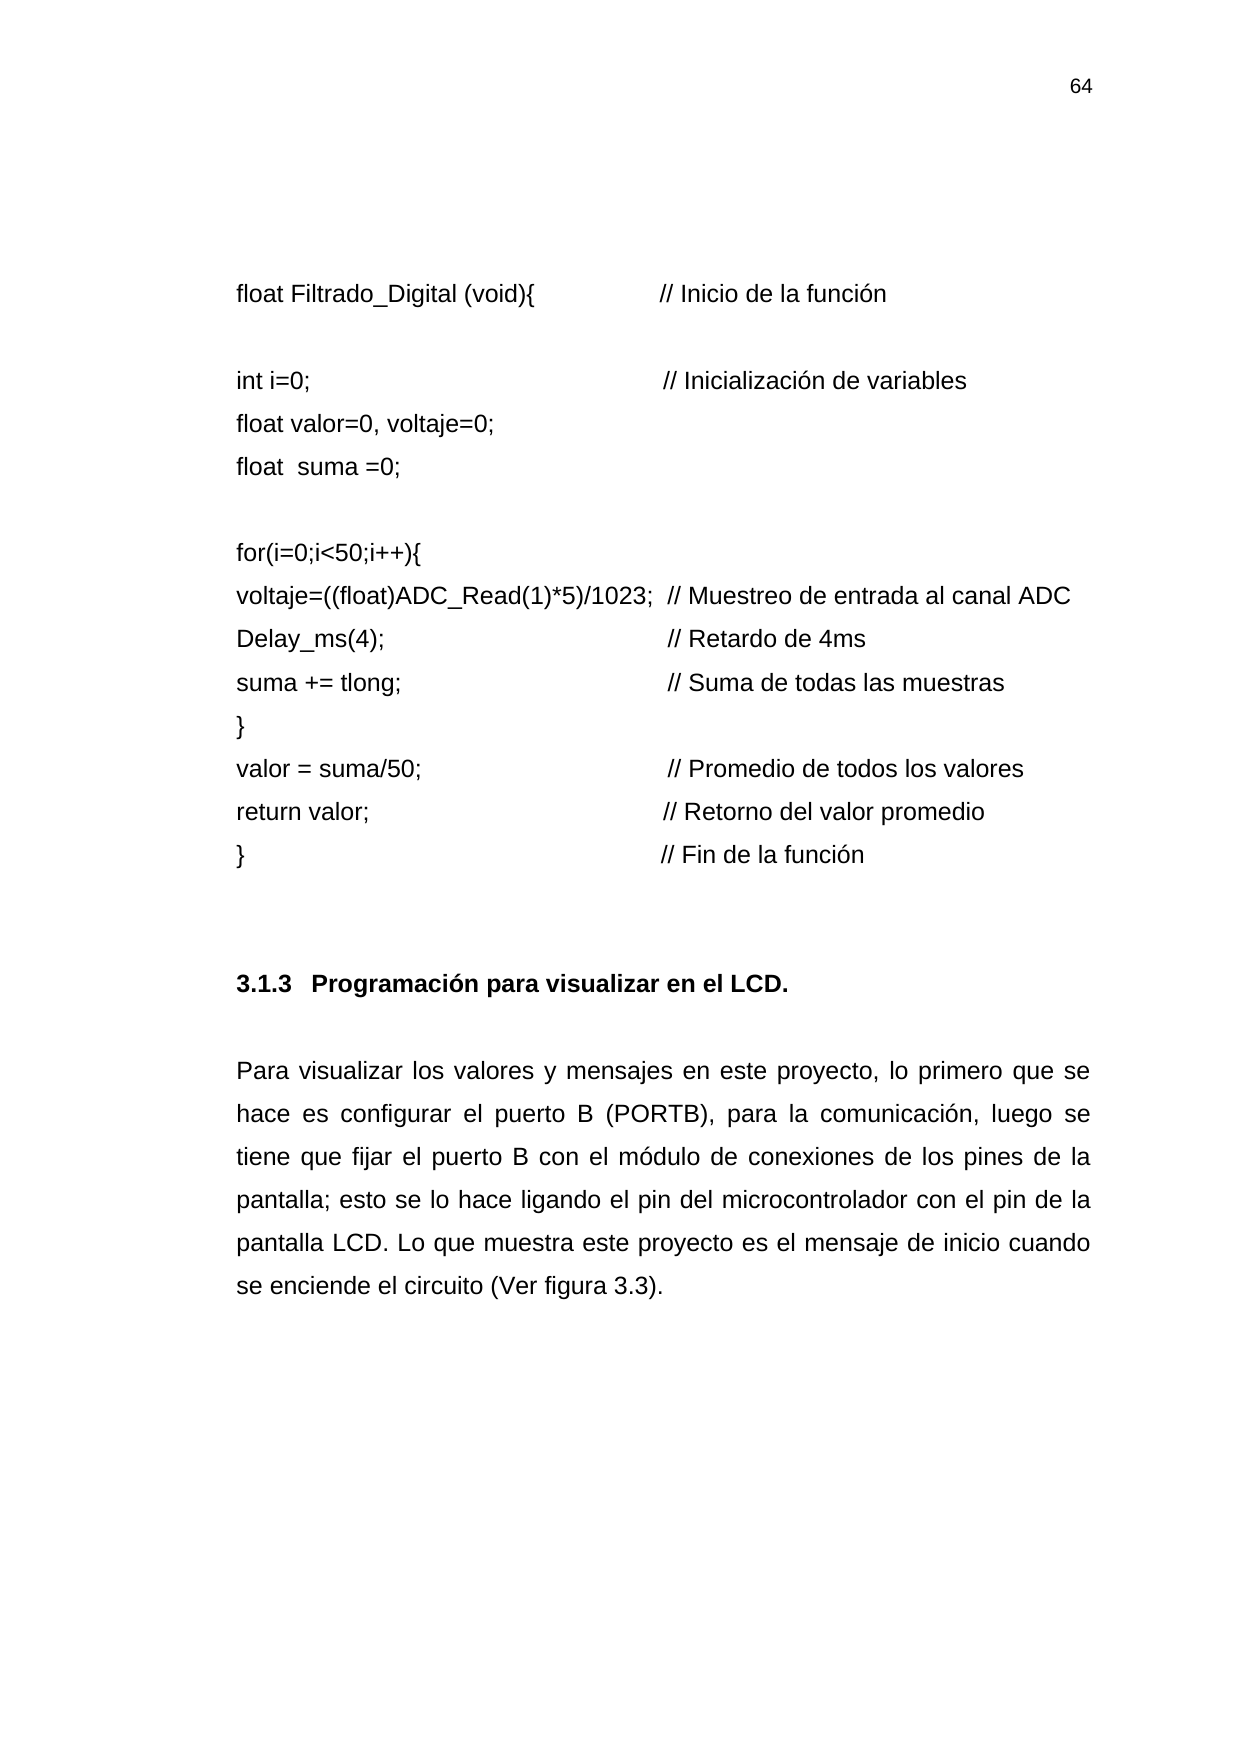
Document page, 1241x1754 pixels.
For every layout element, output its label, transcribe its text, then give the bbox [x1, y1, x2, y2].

text Delay_ms(4); // Retardo de 4ms [236, 624, 1092, 653]
text for(i=0;i<50;i++){ [236, 538, 1092, 567]
text valor = suma/50; // Promedio de todos los valores [236, 754, 1092, 782]
text suma += tlong; // Suma de todas las muestras [236, 667, 1092, 696]
list Programación para visualizar en el LCD. [236, 969, 1092, 998]
text voltaje=((float)ADC_Read(1)*5)/1023; // Muestreo de entrada al canal ADC [236, 581, 1092, 610]
text Para visualizar los valores y mensajes en este proyecto, lo primero que se hace es configurar el puerto B (PORTB), para la comunicación, luego se tiene que fijar el puerto B con el módulo de conexiones de los pines de la pantalla; esto se lo hace ligando el pin del microcontrolador con el pin de la pantalla LCD. Lo que muestra este proyecto es el mensaje de inicio cuando se enciende el circuito (Ver figura 3.3). [236, 1056, 1092, 1300]
text int i=0; // Inicialización de variables [236, 366, 1092, 394]
text } [236, 711, 1092, 739]
text return valor; // Retorno del valor promedio [236, 797, 1092, 826]
text float valor=0, voltaje=0; [236, 409, 1092, 437]
text } // Fin de la función [236, 840, 1092, 869]
text float suma =0; [236, 452, 1092, 481]
text float Filtrado_Digital (void){ // Inicio de la función [236, 279, 1092, 308]
